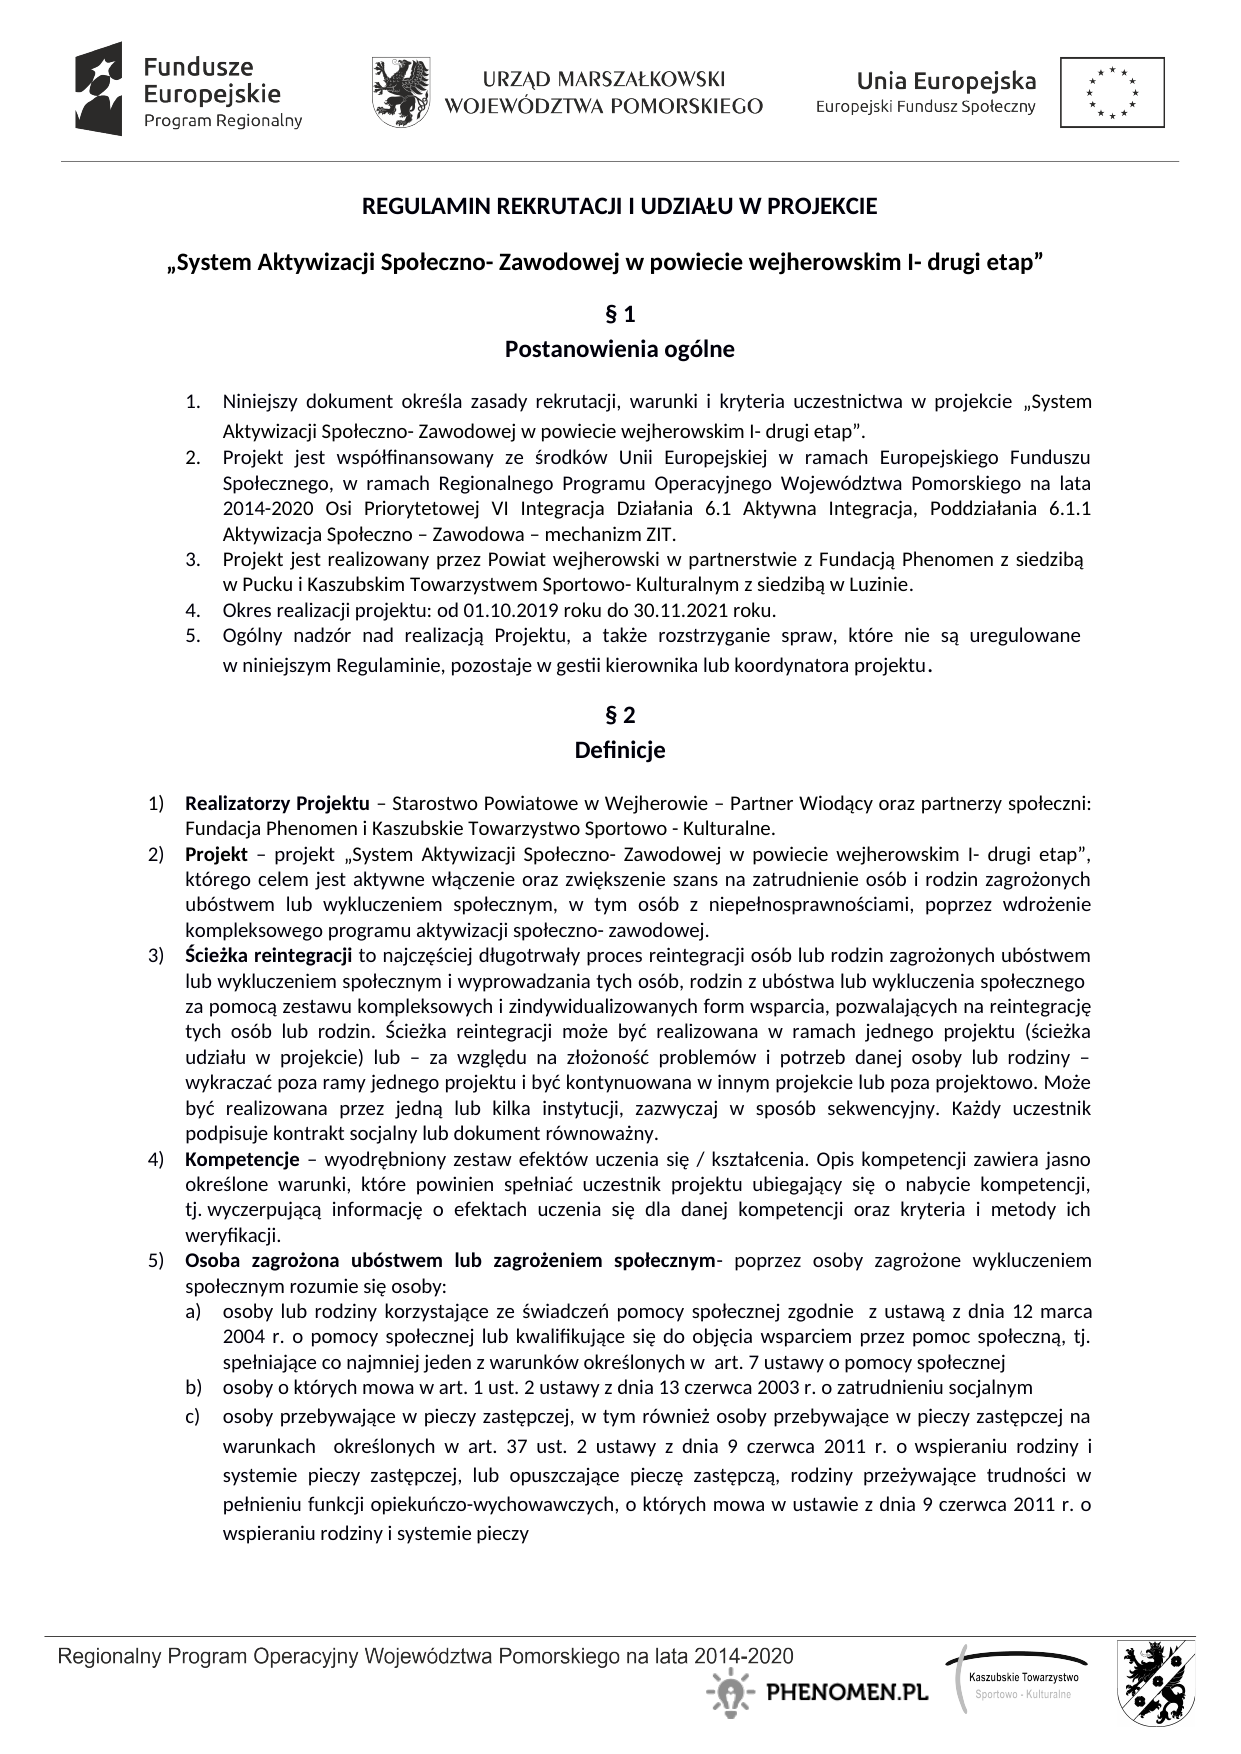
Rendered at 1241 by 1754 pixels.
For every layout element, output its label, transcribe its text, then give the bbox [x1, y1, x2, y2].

list Projekt jest realizowany przez Powiat wejherowski w partnerstwie z Fundacją Phenomen z siedzibą w Pucku i Kaszubskim Towarzystwem Sportowo- Kulturalnym z siedzibą w Luzinie. [185, 546, 1093, 597]
list osoby lub rodziny korzystające ze świadczeń pomocy społecznej zgodnie z ustawą z dnia 12 marca 2004 r. o pomocy społecznej lub kwalifikujące się do objęcia wsparciem przez pomoc społeczną, tj. spełniające co najmniej jeden z warunków określonych w art. 7 ustawy o pomocy społecznej [185, 1298, 1093, 1374]
list Ścieżka reintegracji to najczęściej długotrwały proces reintegracji osób lub rodzin zagrożonych ubóstwem lub wykluczeniem społecznym i wyprowadzania tych osób, rodzin z ubóstwa lub wykluczenia społecznego za pomocą zestawu kompleksowych i zindywidualizowanych form wsparcia, pozwalających na reintegrację tych osób lub rodzin. Ścieżka reintegracji może być realizowana w ramach jednego projektu (ścieżka udziału w projekcie) lub – za względu na złożoność problemów i potrzeb danej osoby lub rodziny – wykraczać poza ramy jednego projektu i być kontynuowana w innym projekcie lub poza projektowo. Może być realizowana przez jedną lub kilka instytucji, zazwyczaj w sposób sekwencyjny. Każdy uczestnik podpisuje kontrakt socjalny lub dokument równoważny. [148, 942, 1093, 1146]
text Definicje [148, 734, 1093, 765]
list Osoba zagrożona ubóstwem lub zagrożeniem społecznym- poprzez osoby zagrożone wykluczeniem społecznym rozumie się osoby: [148, 1247, 1093, 1298]
list osoby przebywające w pieczy zastępczej, w tym również osoby przebywające w pieczy zastępczej na warunkach określonych w art. 37 ust. 2 ustawy z dnia 9 czerwca 2011 r. o wspieraniu rodziny i systemie pieczy zastępczej, lub opuszczające pieczę zastępczą, rodziny przeżywające trudności w pełnieniu funkcji opiekuńczo-wychowawczych, o których mowa w ustawie z dnia 9 czerwca 2011 r. o wspieraniu rodziny i systemie pieczy [185, 1404, 1093, 1546]
list Projekt jest współfinansowany ze środków Unii Europejskiej w ramach Europejskiego Funduszu Społecznego, w ramach Regionalnego Programu Operacyjnego Województwa Pomorskiego na lata 2014-2020 Osi Priorytetowej VI Integracja Działania 6.1 Aktywna Integracja, Poddziałania 6.1.1 Aktywizacja Społeczno – Zawodowa – mechanizm ZIT. [185, 444, 1093, 546]
list Projekt – projekt „System Aktywizacji Społeczno- Zawodowej w powiecie wejherowskim I- drugi etap”, którego celem jest aktywne włączenie oraz zwiększenie szans na zatrudnienie osób i rodzin zagrożonych ubóstwem lub wykluczeniem społecznym, w tym osób z niepełnosprawnościami, poprzez wdrożenie kompleksowego programu aktywizacji społeczno- zawodowej. [148, 841, 1093, 942]
text § 2 [148, 699, 1093, 730]
text „System Aktywizacji Społeczno- Zawodowej w powiecie wejherowskim I- drugi etap” [118, 246, 1093, 277]
picture [61, 41, 1180, 162]
text REGULAMIN REKRUTACJI I UDZIAŁU W PROJEKCIE [148, 191, 1093, 221]
picture [44, 1611, 1197, 1747]
text Postanowienia ogólne [148, 333, 1093, 363]
list Realizatorzy Projektu – Starostwo Powiatowe w Wejherowie – Partner Wiodący oraz partnerzy społeczni: Fundacja Phenomen i Kaszubskie Towarzystwo Sportowo - Kulturalne. [148, 790, 1093, 841]
list Niniejszy dokument określa zasady rekrutacji, warunki i kryteria uczestnictwa w projekcie „System Aktywizacji Społeczno- Zawodowej w powiecie wejherowskim I- drugi etap”. [185, 388, 1093, 444]
list Kompetencje – wyodrębniony zestaw efektów uczenia się / kształcenia. Opis kompetencji zawiera jasno określone warunki, które powinien spełniać uczestnik projektu ubiegający się o nabycie kompetencji, tj. wyczerpującą informację o efektach uczenia się dla danej kompetencji oraz kryteria i metody ich weryfikacji. [148, 1146, 1093, 1247]
text § 1 [148, 298, 1093, 328]
list Ogólny nadzór nad realizacją Projektu, a także rozstrzyganie spraw, które nie są uregulowane w niniejszym Regulaminie, pozostaje w gestii kierownika lub koordynatora projektu. [185, 622, 1093, 678]
list osoby o których mowa w art. 1 ust. 2 ustawy z dnia 13 czerwca 2003 r. o zatrudnieniu socjalnym [185, 1374, 1093, 1400]
list Okres realizacji projektu: od 01.10.2019 roku do 30.11.2021 roku. [185, 597, 1093, 622]
